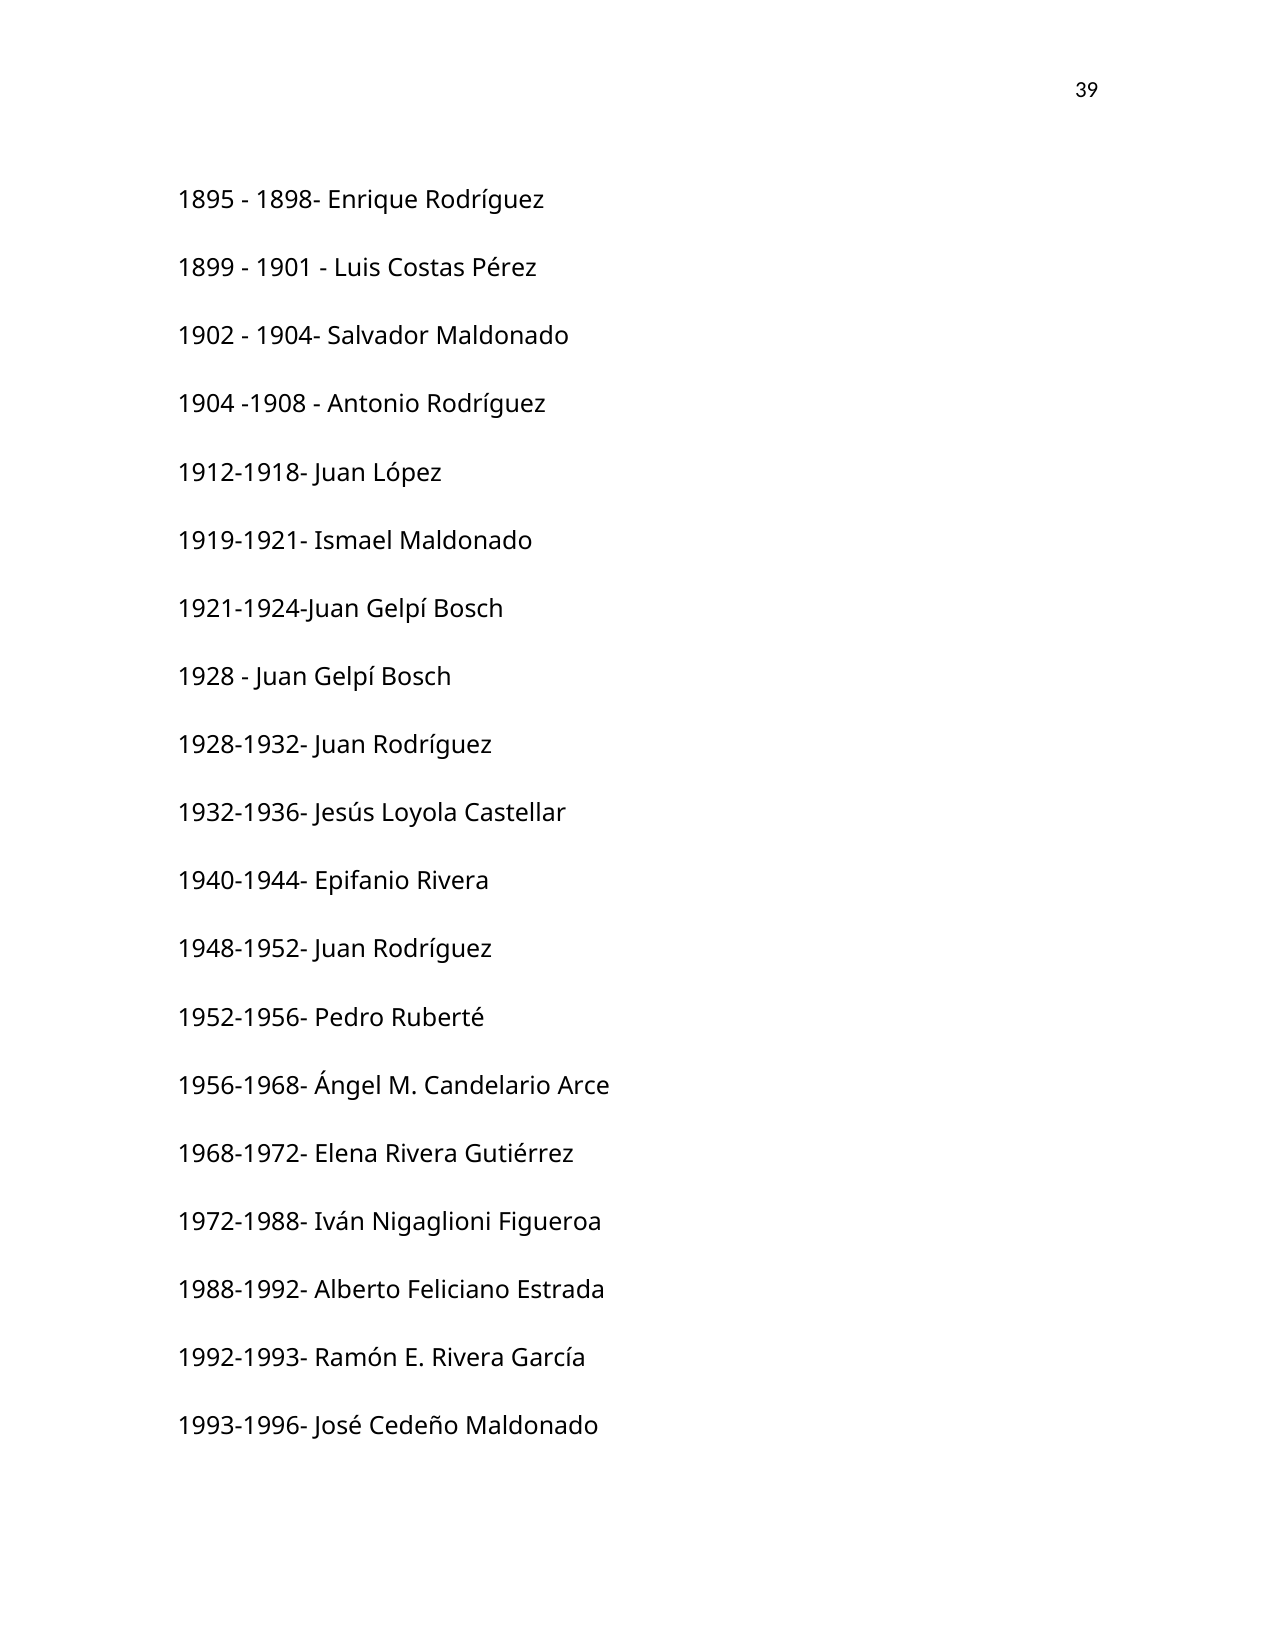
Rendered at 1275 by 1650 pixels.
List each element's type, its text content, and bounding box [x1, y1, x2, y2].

text 1912-1918- Juan López [177, 454, 1098, 488]
text 1895 - 1898- Enrique Rodríguez [177, 182, 1098, 216]
text 1932-1936- Jesús Loyola Castellar [177, 795, 1098, 829]
text 1919-1921- Ismael Maldonado [177, 522, 1098, 556]
text 1940-1944- Epifanio Rivera [177, 863, 1098, 897]
text 1988-1992- Alberto Feliciano Estrada [177, 1272, 1098, 1306]
text 1902 - 1904- Salvador Maldonado [177, 318, 1098, 352]
text 1952-1956- Pedro Ruberté [177, 999, 1098, 1033]
text 1956-1968- Ángel M. Candelario Arce [177, 1067, 1098, 1101]
text 1899 - 1901 - Luis Costas Pérez [177, 250, 1098, 284]
text 1921-1924-Juan Gelpí Bosch [177, 590, 1098, 624]
text 1992-1993- Ramón E. Rivera García [177, 1340, 1098, 1374]
text 1904 -1908 - Antonio Rodríguez [177, 386, 1098, 420]
text 1948-1952- Juan Rodríguez [177, 931, 1098, 965]
text 1972-1988- Iván Nigaglioni Figueroa [177, 1203, 1098, 1238]
text 1993-1996- José Cedeño Maldonado [177, 1408, 1098, 1442]
text 1928 - Juan Gelpí Bosch [177, 658, 1098, 693]
text 1928-1932- Juan Rodríguez [177, 727, 1098, 761]
text 1968-1972- Elena Rivera Gutiérrez [177, 1135, 1098, 1169]
